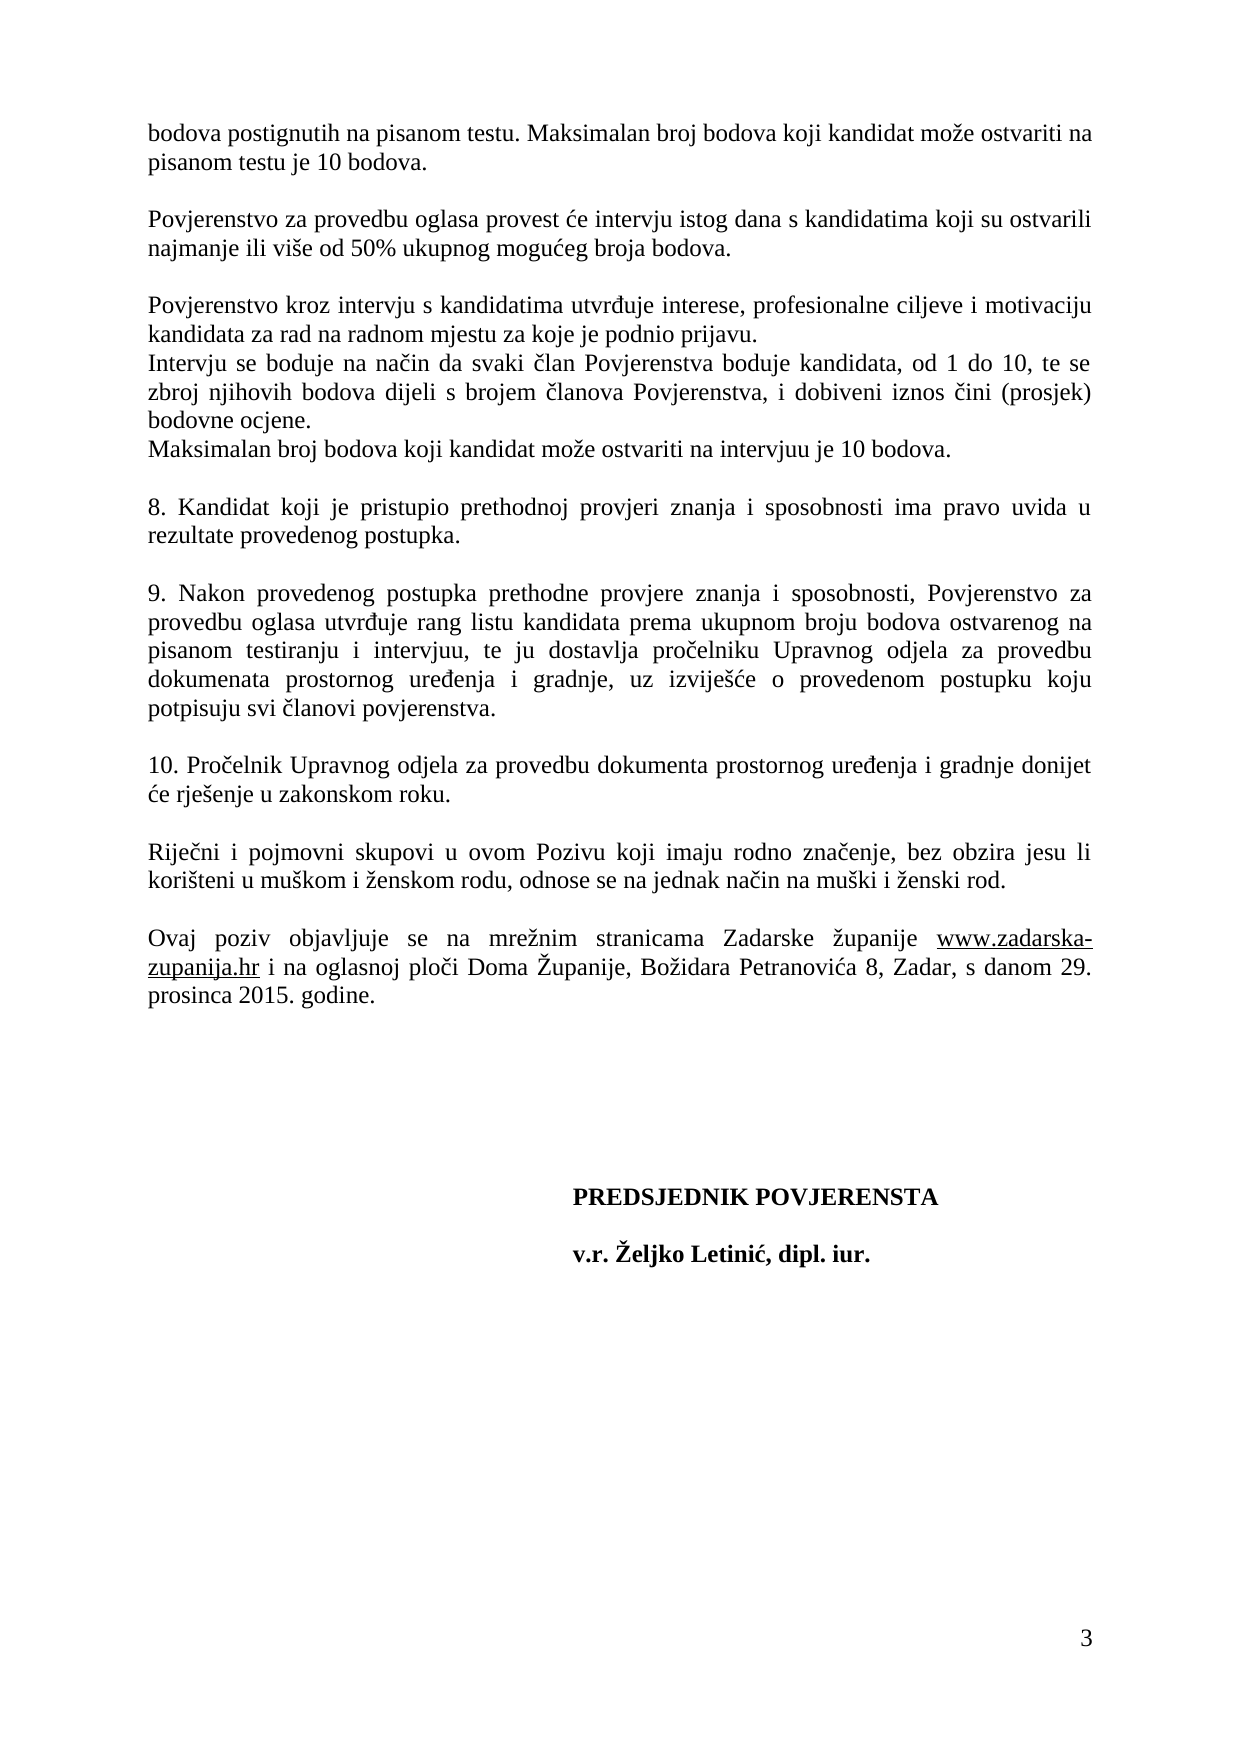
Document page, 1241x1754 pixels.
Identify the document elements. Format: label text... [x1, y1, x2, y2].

text Intervju se boduje na način da svaki član Povjerenstva boduje kandidata, od 1 do 10, te se zbroj njihovih bodova dijeli s brojem članova Povjerenstva, i dobiveni iznos čini (prosjek) bodovne ocjene. [148, 348, 1093, 434]
text Maksimalan broj bodova koji kandidat može ostvariti na intervjuu je 10 bodova. [148, 434, 1093, 463]
text Povjerenstvo kroz intervju s kandidatima utvrđuje interese, profesionalne ciljeve i motivaciju kandidata za rad na radnom mjestu za koje je podnio prijavu. [148, 291, 1093, 348]
text 10. Pročelnik Upravnog odjela za provedbu dokumenta prostornog uređenja i gradnje donijet će rješenje u zakonskom roku. [148, 751, 1093, 808]
text Povjerenstvo za provedbu oglasa provest će intervju istog dana s kandidatima koji su ostvarili najmanje ili više od 50% ukupnog mogućeg broja bodova. [148, 204, 1093, 262]
text v.r. Željko Letinić, dipl. iur. [516, 1239, 1093, 1268]
text 9. Nakon provedenog postupka prethodne provjere znanja i sposobnosti, Povjerenstvo za provedbu oglasa utvrđuje rang listu kandidata prema ukupnom broju bodova ostvarenog na pisanom testiranju i intervjuu, te ju dostavlja pročelniku Upravnog odjela za provedbu dokumenata prostornog uređenja i gradnje, uz izviješće o provedenom postupku koju potpisuju svi članovi povjerenstva. [148, 578, 1093, 722]
text Ovaj poziv objavljuje se na mrežnim stranicama Zadarske županije www.zadarska-zupanija.hr i na oglasnoj ploči Doma Županije, Božidara Petranovića 8, Zadar, s danom 29. prosinca 2015. godine. [148, 923, 1093, 1009]
text PREDSJEDNIK POVJERENSTA [516, 1182, 1093, 1211]
text 8. Kandidat koji je pristupio prethodnoj provjeri znanja i sposobnosti ima pravo uvida u rezultate provedenog postupka. [148, 492, 1093, 549]
text Riječni i pojmovni skupovi u ovom Pozivu koji imaju rodno značenje, bez obzira jesu li korišteni u muškom i ženskom rodu, odnose se na jednak način na muški i ženski rod. [148, 837, 1093, 894]
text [148, 118, 1093, 176]
